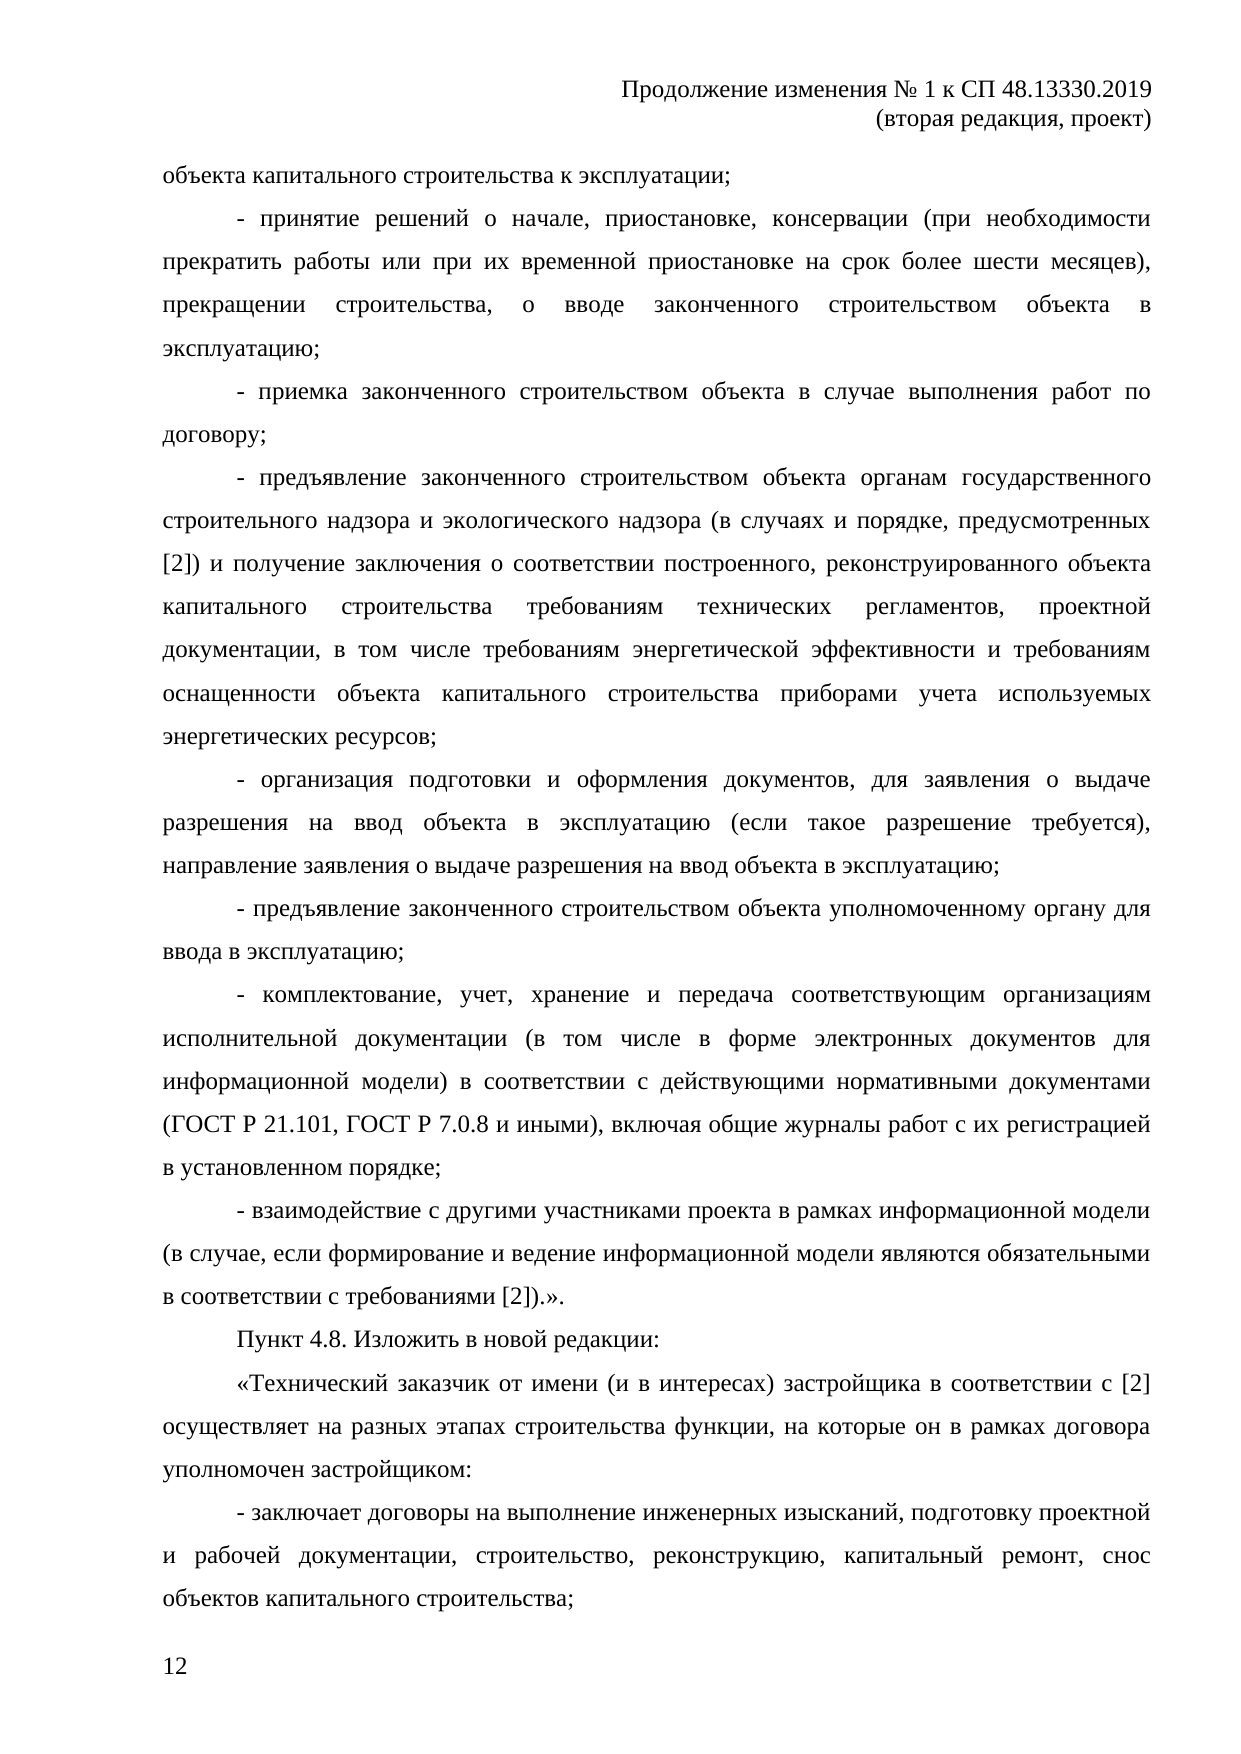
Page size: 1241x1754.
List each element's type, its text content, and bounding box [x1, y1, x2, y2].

text - предъявление законченного строительством объекта уполномоченному органу для ввода в эксплуатацию; [162, 893, 1152, 965]
text - заключает договоры на выполнение инженерных изысканий, подготовку проектной и рабочей документации, строительство, реконструкцию, капитальный ремонт, снос объектов капитального строительства; [162, 1497, 1152, 1612]
text - принятие решений о начале, приостановке, консервации (при необходимости прекратить работы или при их временной приостановке на срок более шести месяцев), прекращении строительства, о вводе законченного строительством объекта в эксплуатацию; [162, 203, 1152, 361]
text - приемка законченного строительством объекта в случае выполнения работ по договору; [162, 376, 1152, 448]
text - предъявление законченного строительством объекта органам государственного строительного надзора и экологического надзора (в случаях и порядке, предусмотренных [2]) и получение заключения о соответствии построенного, реконструированного объекта капитального строительства требованиям технических регламентов, проектной документации, в том числе требованиям энергетической эффективности и требованиям оснащенности объекта капитального строительства приборами учета используемых энергетических ресурсов; [162, 462, 1152, 749]
text «Технический заказчик от имени (и в интересах) застройщика в соответствии с [2] осуществляет на разных этапах строительства функции, на которые он в рамках договора уполномочен застройщиком: [162, 1368, 1152, 1483]
text Пункт 4.8. Изложить в новой редакции: [162, 1324, 1152, 1353]
text - организация подготовки и оформления документов, для заявления о выдаче разрешения на ввод объекта в эксплуатацию (если такое разрешение требуется), направление заявления о выдаче разрешения на ввод объекта в эксплуатацию; [162, 764, 1152, 879]
text - комплектование, учет, хранение и передача соответствующим организациям исполнительной документации (в том числе в форме электронных документов для информационной модели) в соответствии с действующими нормативными документами (ГОСТ Р 21.101, ГОСТ Р 7.0.8 и иными), включая общие журналы работ с их регистрацией в установленном порядке; [162, 979, 1152, 1181]
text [162, 160, 1152, 189]
text - взаимодействие с другими участниками проекта в рамках информационной модели (в случае, если формирование и ведение информационной модели являются обязательными в соответствии с требованиями [2]).». [162, 1195, 1152, 1310]
